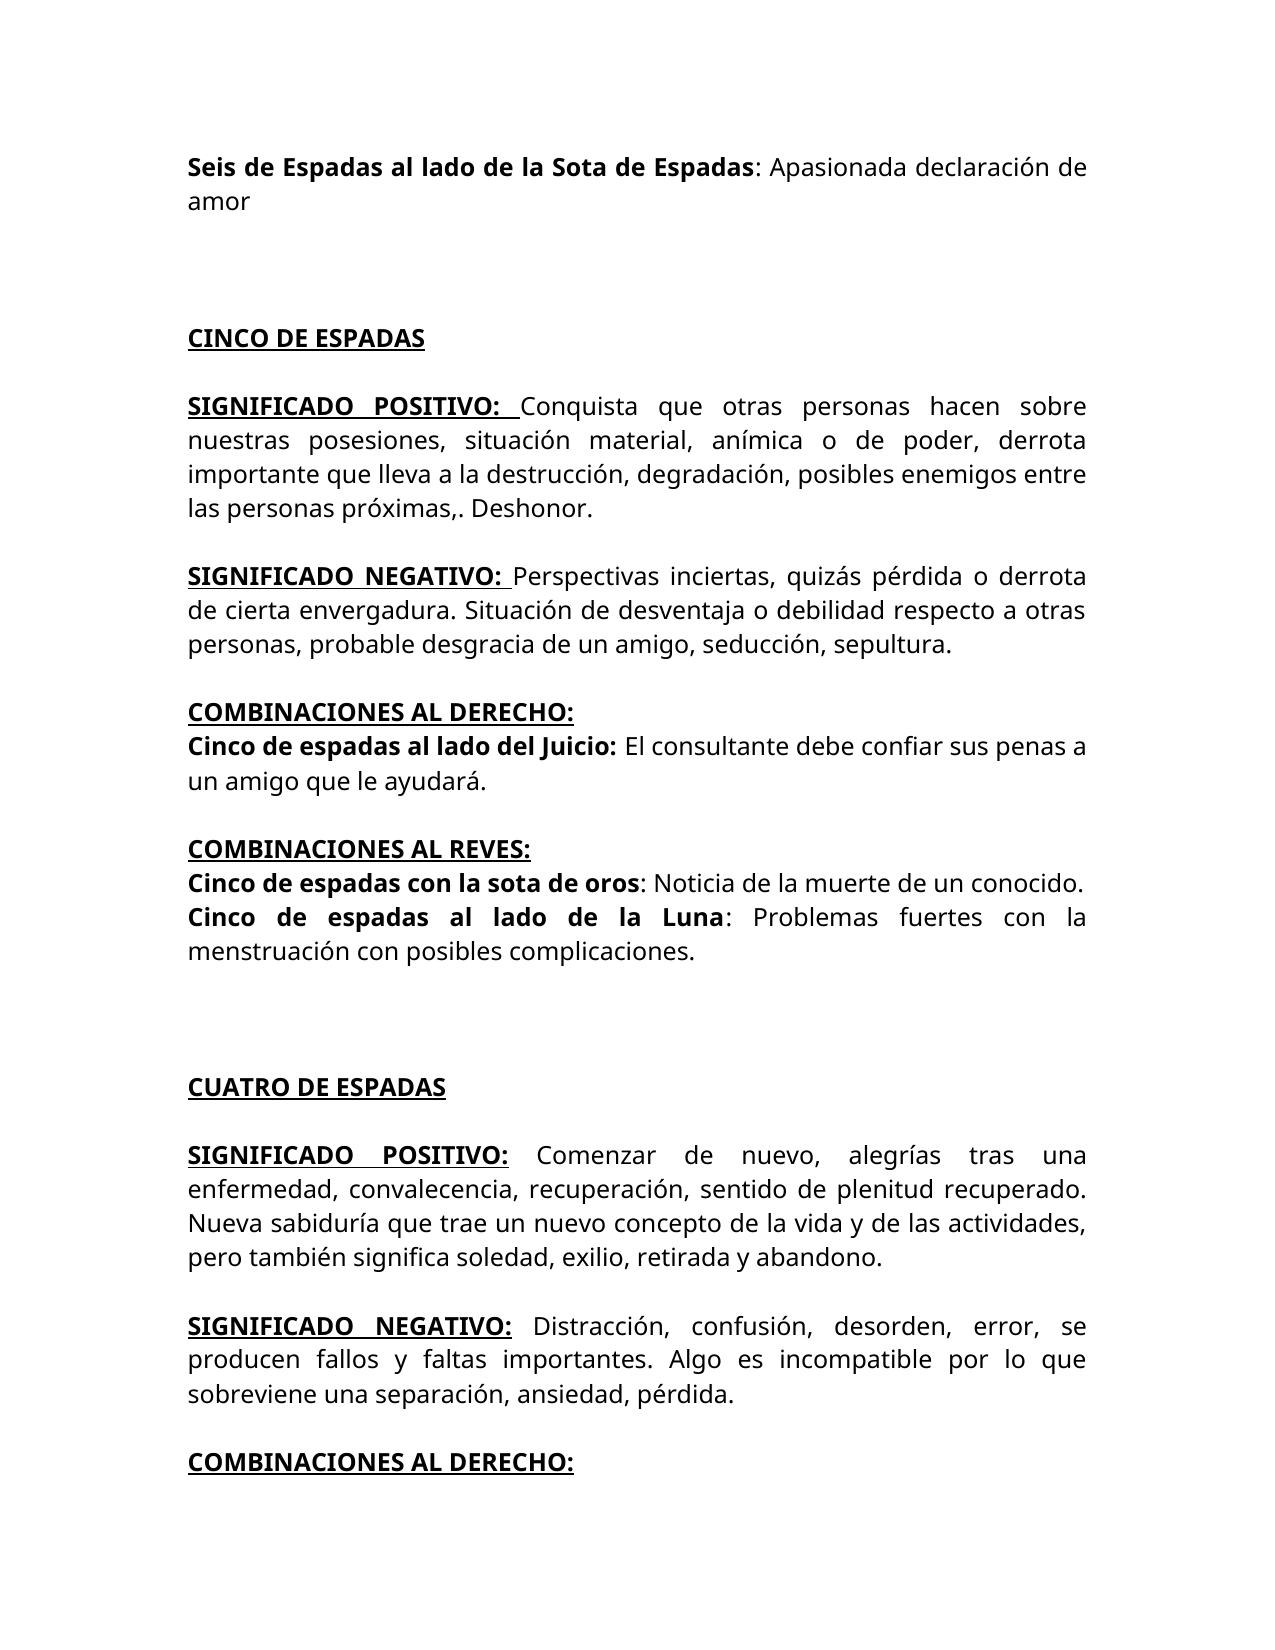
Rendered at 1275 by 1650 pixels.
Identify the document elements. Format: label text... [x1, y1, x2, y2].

text Cinco de espadas con la sota de oros: Noticia de la muerte de un conocido. [187, 865, 1087, 899]
text Seis de Espadas al lado de la Sota de Espadas: Apasionada declaración de amor [187, 150, 1087, 218]
text SIGNIFICADO POSITIVO: Conquista que otras personas hacen sobre nuestras posesiones, situación material, anímica o de poder, derrota importante que lleva a la destrucción, degradación, posibles enemigos entre las personas próximas,. Deshonor. [187, 388, 1087, 525]
text SIGNIFICADO NEGATIVO: Perspectivas inciertas, quizás pérdida o derrota de cierta envergadura. Situación de desventaja o debilidad respecto a otras personas, probable desgracia de un amigo, seducción, sepultura. [187, 559, 1087, 661]
text Cinco de espadas al lado del Juicio: El consultante debe confiar sus penas a un amigo que le ayudará. [187, 729, 1087, 797]
text COMBINACIONES AL DERECHO: [187, 1444, 1087, 1478]
text CUATRO DE ESPADAS [187, 1070, 1087, 1104]
text CINCO DE ESPADAS [187, 320, 1087, 354]
text Cinco de espadas al lado de la Luna: Problemas fuertes con la menstruación con posibles complicaciones. [187, 899, 1087, 967]
text SIGNIFICADO NEGATIVO: Distracción, confusión, desorden, error, se producen fallos y faltas importantes. Algo es incompatible por lo que sobreviene una separación, ansiedad, pérdida. [187, 1308, 1087, 1410]
text COMBINACIONES AL DERECHO: [187, 695, 1087, 729]
text SIGNIFICADO POSITIVO: Comenzar de nuevo, alegrías tras una enfermedad, convalecencia, recuperación, sentido de plenitud recuperado. Nueva sabiduría que trae un nuevo concepto de la vida y de las actividades, pero también significa soledad, exilio, retirada y abandono. [187, 1138, 1087, 1274]
text COMBINACIONES AL REVES: [187, 831, 1087, 865]
